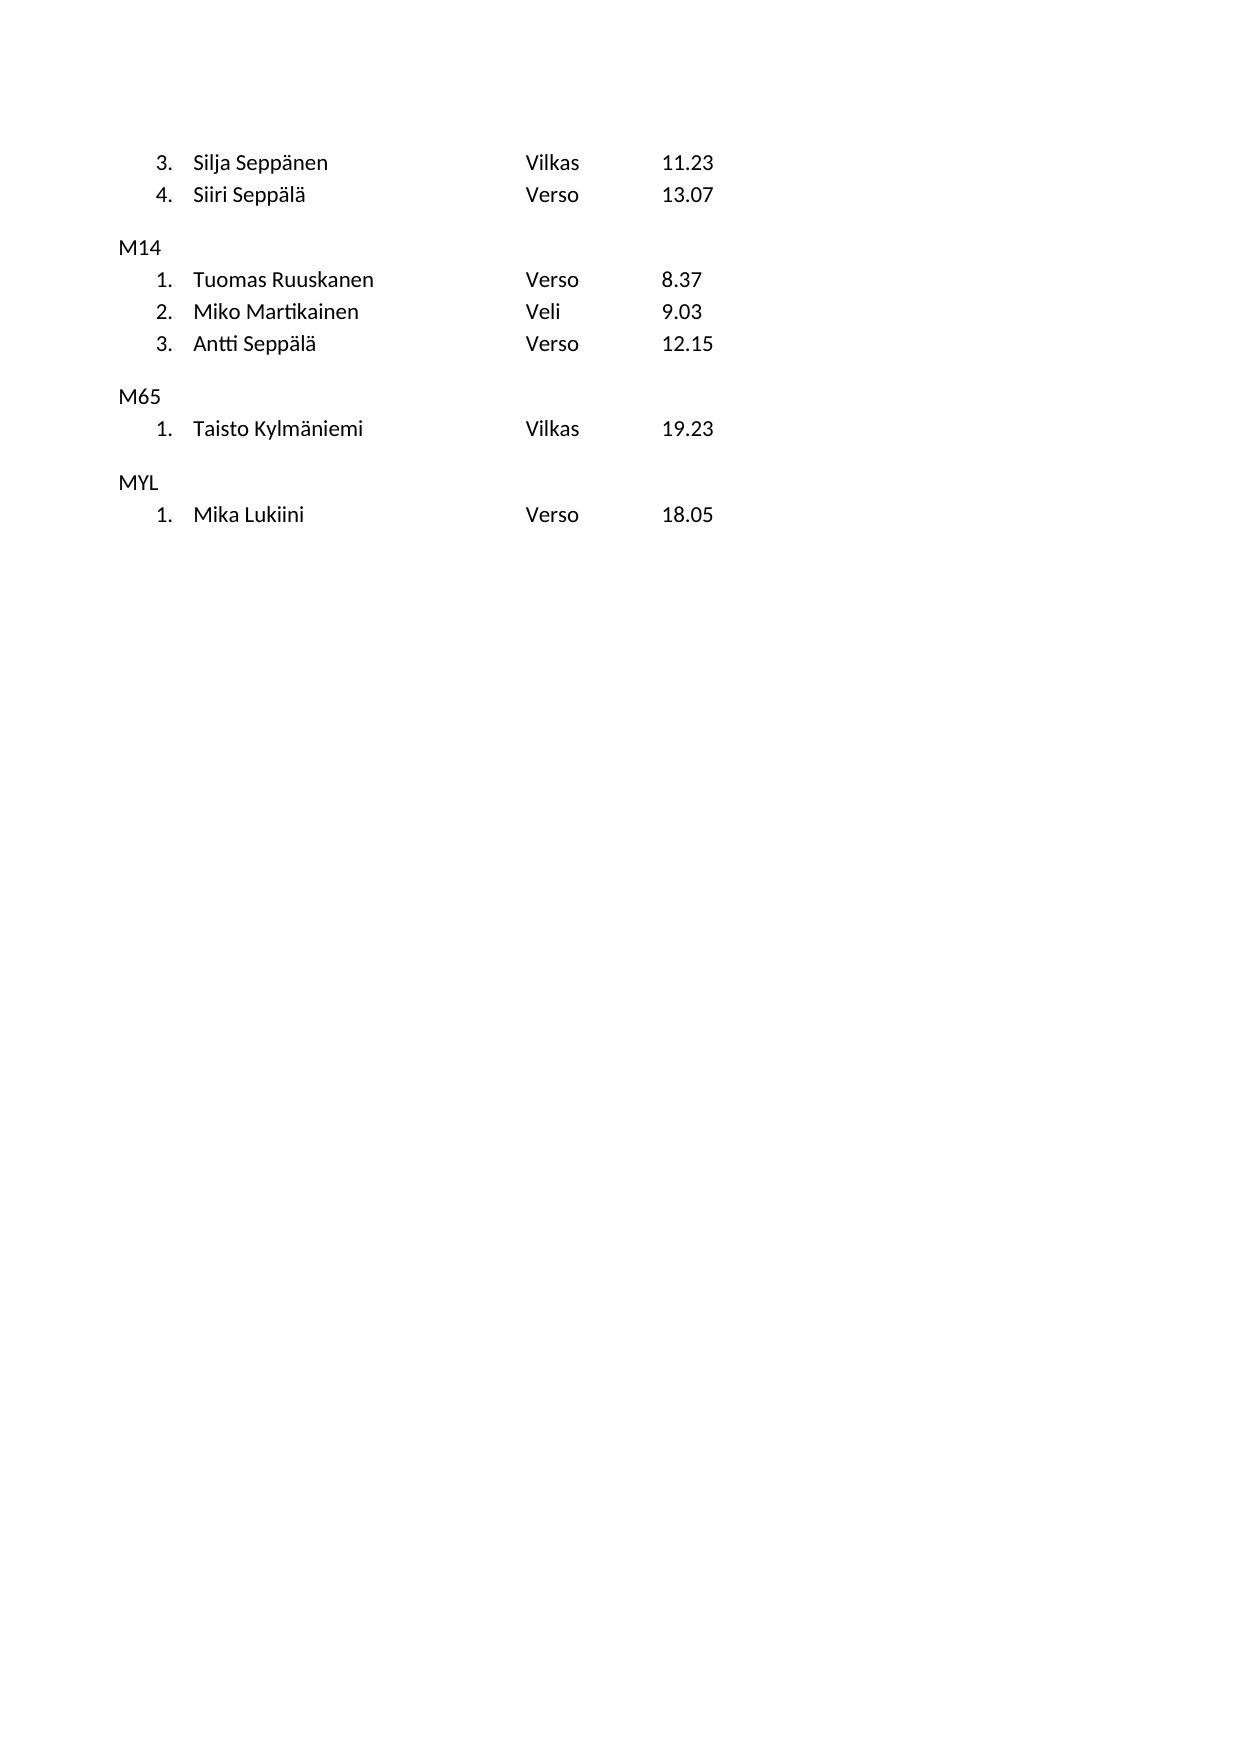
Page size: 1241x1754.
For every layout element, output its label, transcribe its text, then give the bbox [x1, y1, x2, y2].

list Silja Seppänen Vilkas 11.23 [156, 148, 1122, 176]
list Miko Martikainen Veli 9.03 [156, 297, 1122, 325]
list Tuomas Ruuskanen Verso 8.37 [156, 265, 1122, 293]
list Taisto Kylmäniemi Vilkas 19.23 [156, 414, 1122, 443]
text MYL [118, 468, 1122, 496]
text M14 [118, 233, 1122, 261]
list Antti Seppälä Verso 12.15 [156, 329, 1122, 357]
text M65 [118, 382, 1122, 410]
list Siiri Seppälä Verso 13.07 [156, 180, 1122, 208]
list Mika Lukiini Verso 18.05 [156, 500, 1122, 528]
